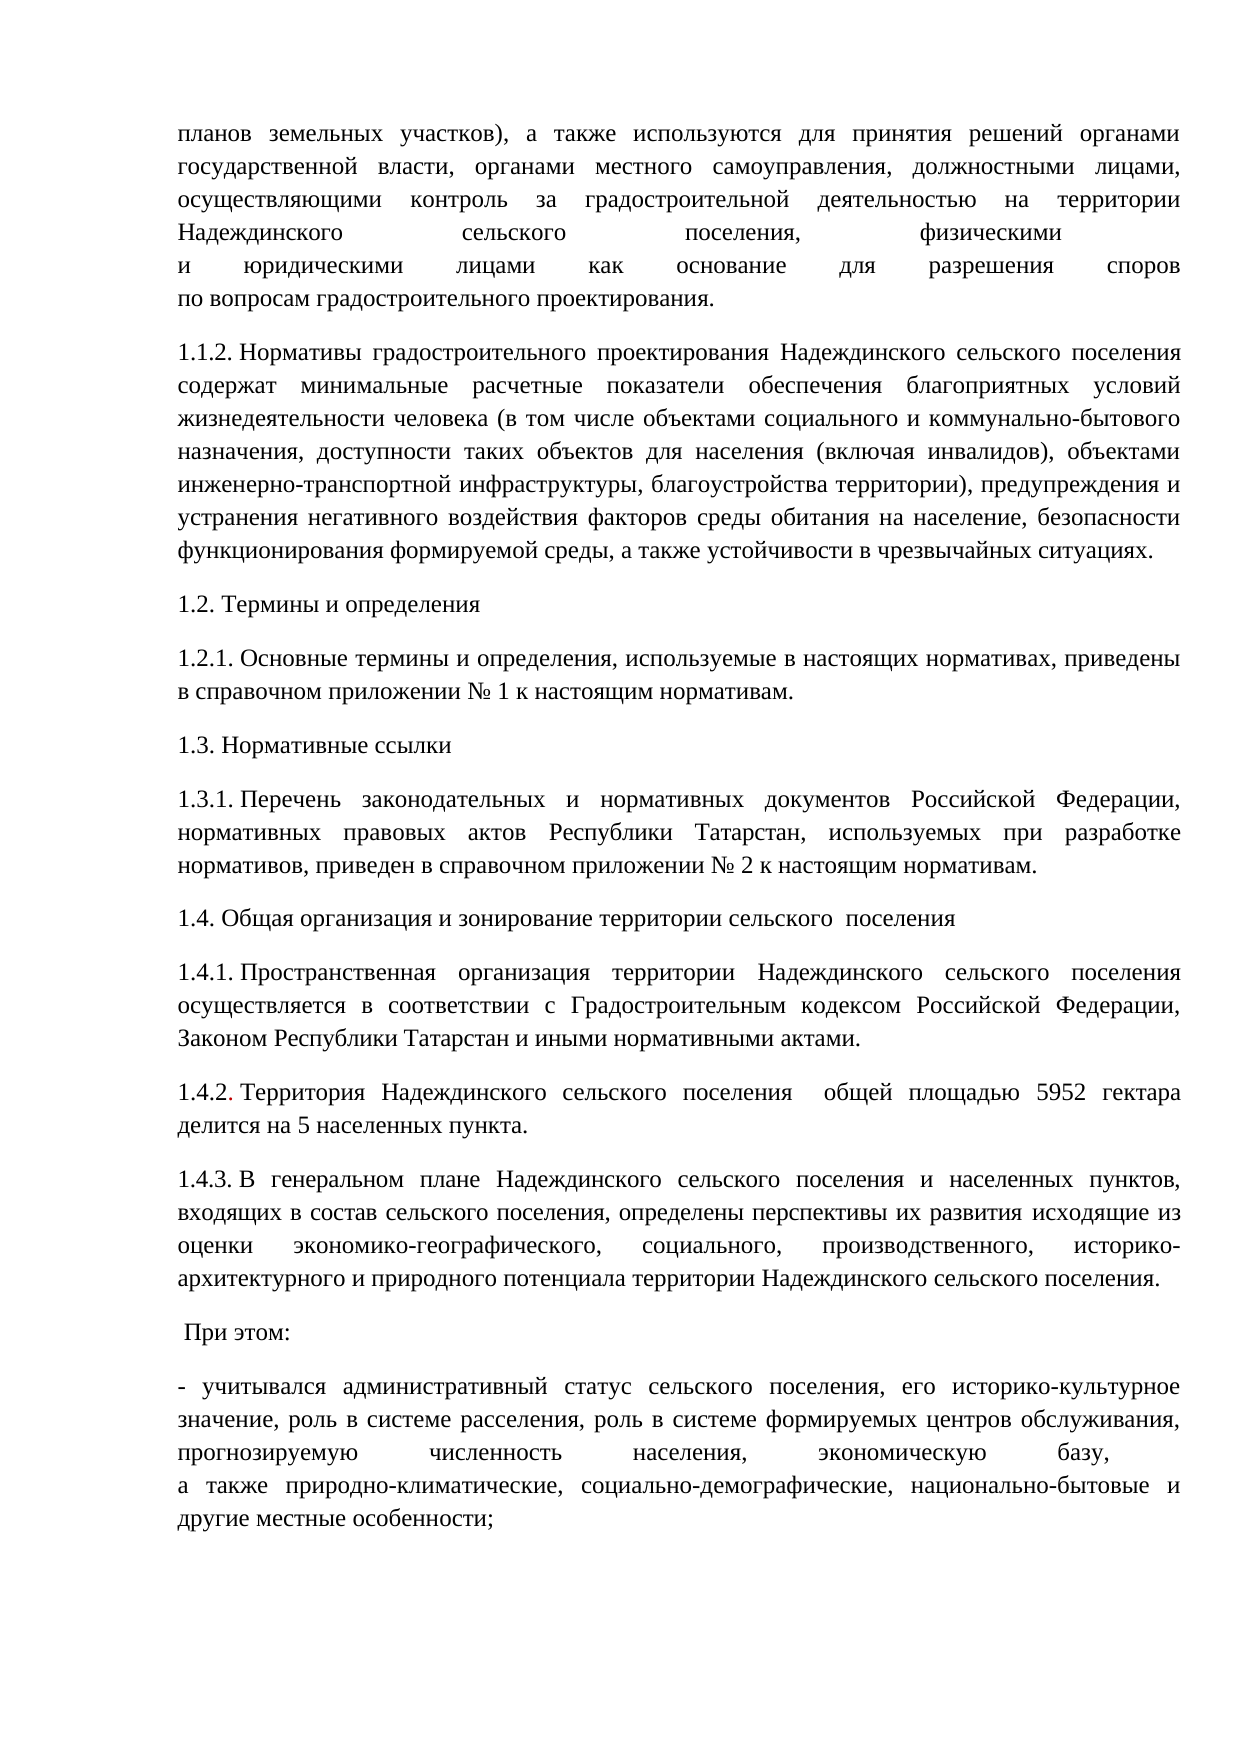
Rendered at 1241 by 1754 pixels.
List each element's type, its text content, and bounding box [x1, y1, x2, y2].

text - учитывался административный статус сельского поселения, его историко-культурное значение, роль в системе расселения, роль в системе формируемых центров обслуживания, прогнозируемую численность населения, экономическую базу, а также природно-климатические, социально-демографические, национально-бытовые и другие местные особенности; [177, 1371, 1181, 1532]
text 1.1.2. Нормативы градостроительного проектирования Надеждинского сельского поселения содержат минимальные расчетные показатели обеспечения благоприятных условий жизнедеятельности человека (в том числе объектами социального и коммунально-бытового назначения, доступности таких объектов для населения (включая инвалидов), объектами инженерно-транспортной инфраструктуры, благоустройства территории), предупреждения и устранения негативного воздействия факторов среды обитания на население, безопасности функционирования формируемой среды, а также устойчивости в чрезвычайных ситуациях. [177, 337, 1181, 564]
text При этом: [177, 1317, 1181, 1346]
text 1.3.1. Перечень законодательных и нормативных документов Российской Федерации, нормативных правовых актов Республики Татарстан, используемых при разработке нормативов, приведен в справочном приложении № 2 к настоящим нормативам. [177, 784, 1181, 878]
text 1.4.1. Пространственная организация территории Надеждинского сельского поселения осуществляется в соответствии с Градостроительным кодексом Российской Федерации, Законом Республики Татарстан и иными нормативными актами. [177, 957, 1181, 1052]
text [177, 118, 1181, 312]
text 1.2. Термины и определения [177, 589, 1181, 618]
text 1.4.2. Территория Надеждинского сельского поселения общей площадью 5952 гектара делится на 5 населенных пункта. [177, 1077, 1181, 1139]
text 1.3. Нормативные ссылки [177, 730, 1181, 758]
text 1.2.1. Основные термины и определения, используемые в настоящих нормативах, приведены в справочном приложении № 1 к настоящим нормативам. [177, 643, 1181, 705]
text 1.4.3. В генеральном плане Надеждинского сельского поселения и населенных пунктов, входящих в состав сельского поселения, определены перспективы их развития исходящие из оценки экономико-географического, социального, производственного, историко-архитектурного и природного потенциала территории Надеждинского сельского поселения. [177, 1164, 1181, 1292]
text 1.4. Общая организация и зонирование территории сельского поселения [177, 903, 1181, 932]
